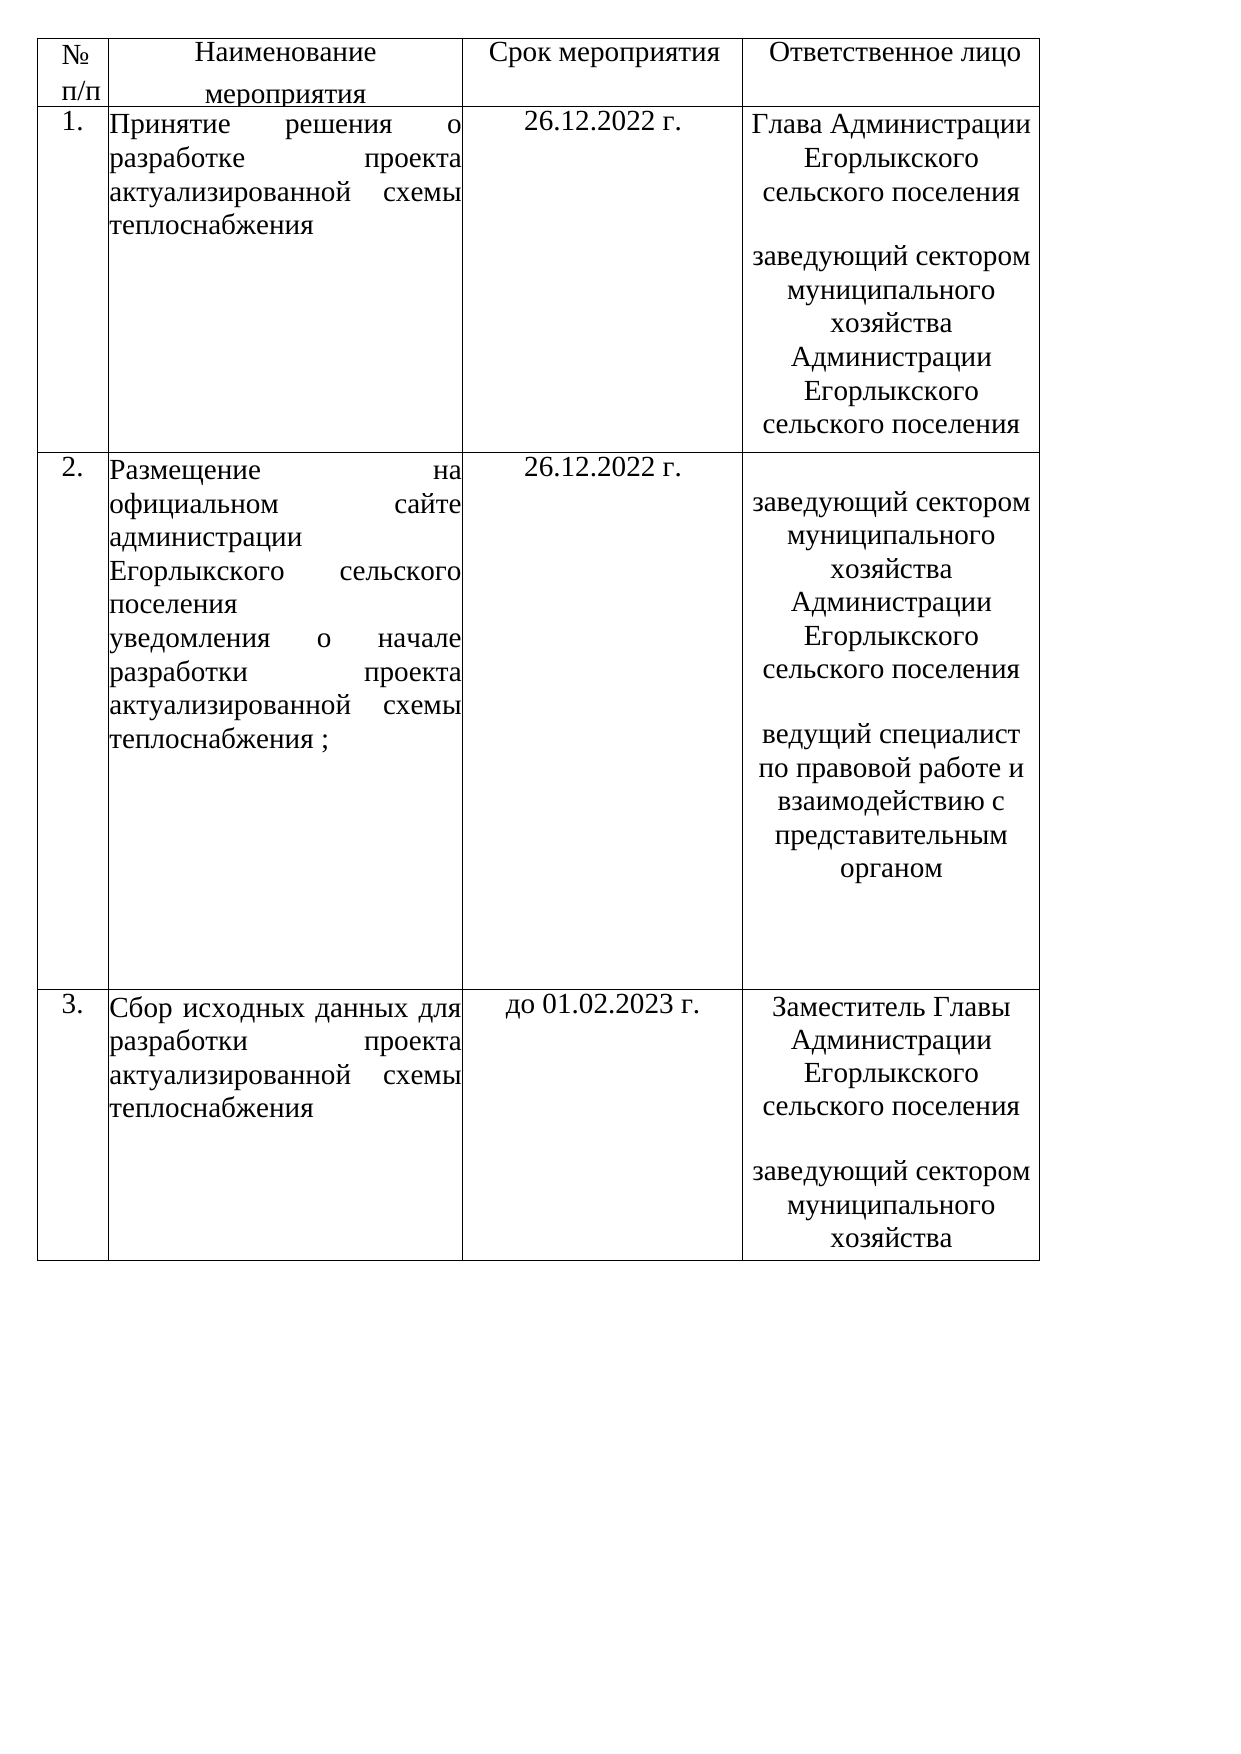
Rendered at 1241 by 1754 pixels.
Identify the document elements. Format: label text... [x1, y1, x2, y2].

table_cell 1. [38, 107, 108, 452]
table_header Наименование мероприятия [109, 39, 462, 106]
table_cell Заместитель Главы Администрации Егорлыкского сельского поселения заведующий сектором муниципального хозяйства Администрации Егорлыкского сельского поселения Администрации Егорлыкского сельского поселения [743, 990, 1039, 1260]
table_cell Глава Администрации Егорлыкского сельского поселения заведующий сектором муниципального хозяйства Администрации Егорлыкского сельского поселения [743, 107, 1039, 452]
table_header Ответственное лицо [743, 39, 1039, 106]
table_cell Размещение на официальном сайте администрации Егорлыкского сельского поселения уведомления о начале разработки проекта актуализированной схемы теплоснабжения ; [109, 453, 462, 989]
table_cell до 01.02.2023 г. [463, 990, 742, 1260]
table_cell 2. [38, 453, 108, 989]
table_cell 26.12.2022 г. [463, 107, 742, 452]
table_cell Принятие решения о разработке проекта актуализированной схемы теплоснабжения [109, 107, 462, 452]
table_cell Сбор исходных данных для разработки проекта актуализированной схемы теплоснабжения [109, 990, 462, 1260]
table_cell 26.12.2022 г. [463, 453, 742, 989]
table_cell заведующий сектором муниципального хозяйства Администрации Егорлыкского сельского поселения ведущий специалист по правовой работе и взаимодействию с представительным органом [743, 453, 1039, 989]
table_cell 3. [38, 990, 108, 1260]
table_header Срок мероприятия [463, 39, 742, 106]
table_header № п/п [38, 39, 108, 106]
